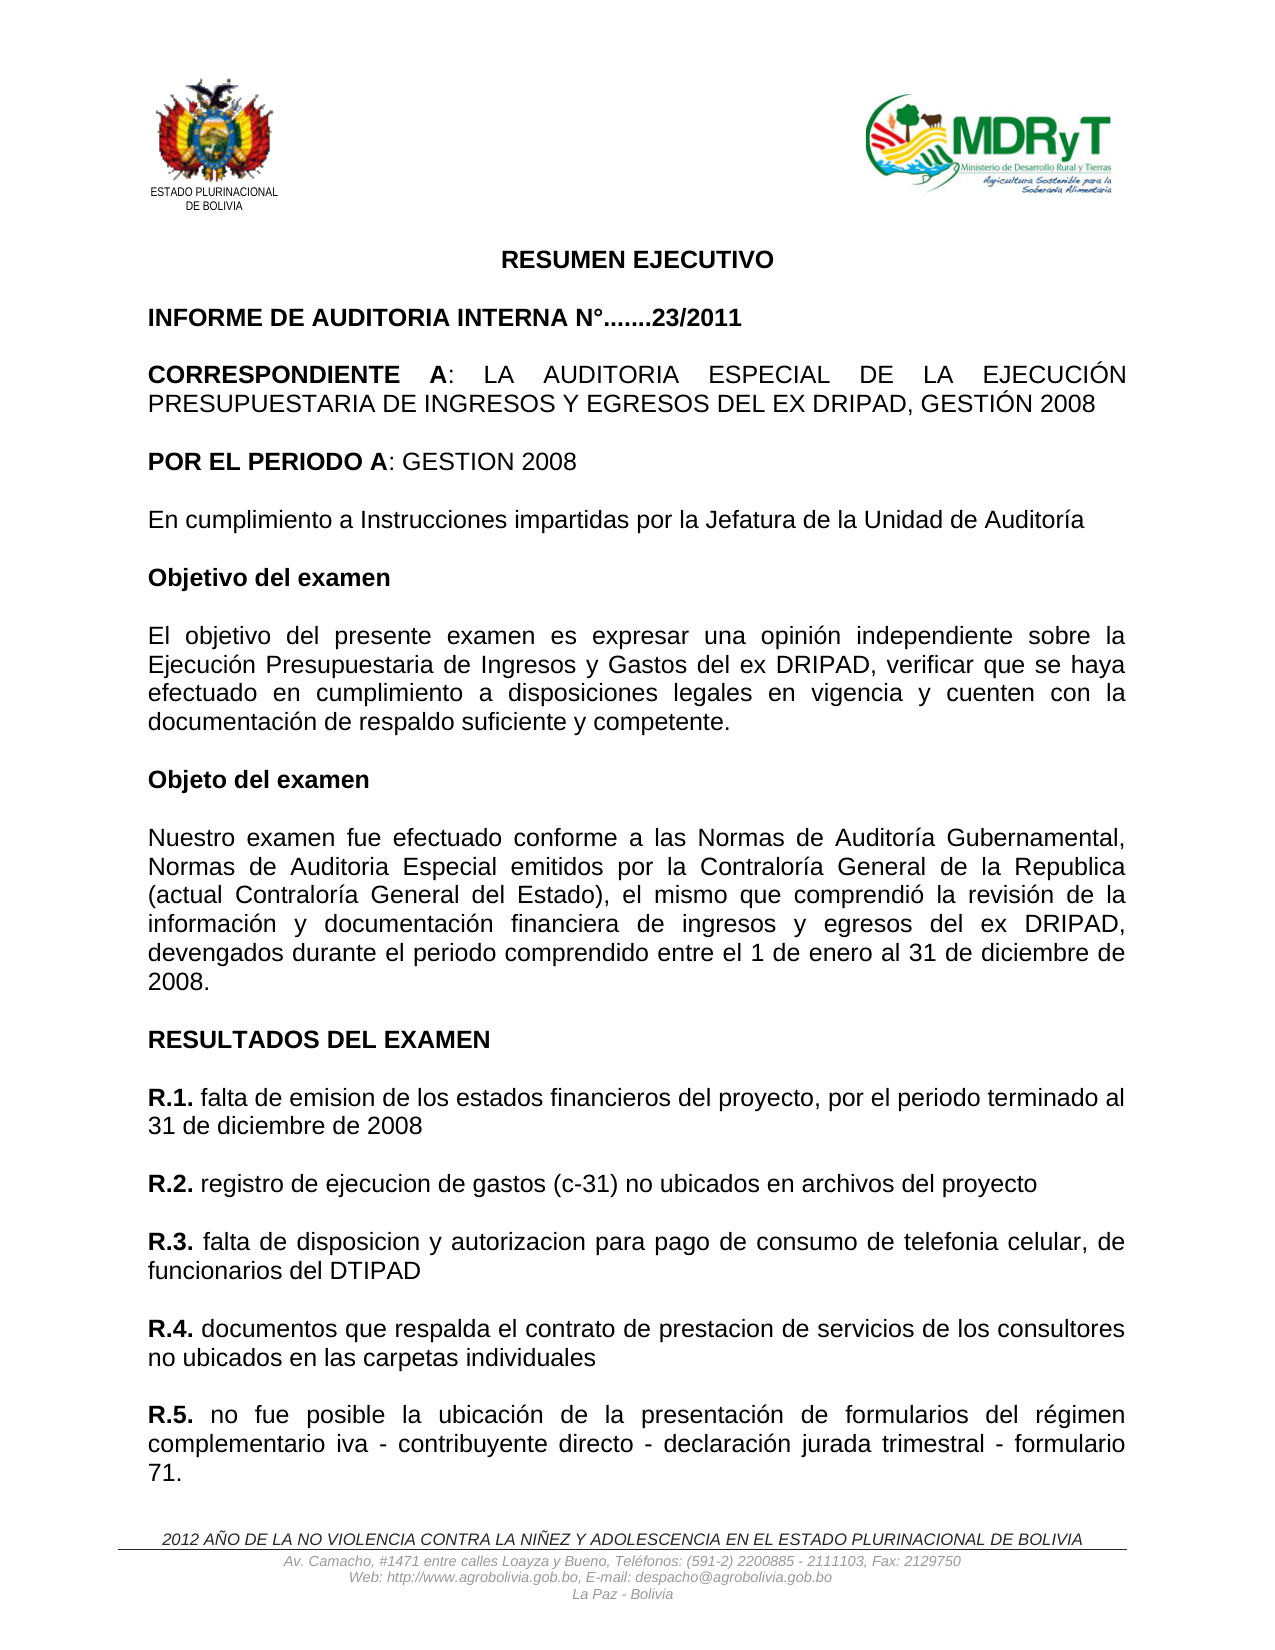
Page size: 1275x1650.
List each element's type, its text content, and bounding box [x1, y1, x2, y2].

text R.4. documentos que respalda el contrato de prestacion de servicios de los consultores no ubicados en las carpetas individuales [148, 1314, 1127, 1371]
text INFORME DE AUDITORIA INTERNA N°.......23/2011 [148, 303, 1127, 331]
text R.3. falta de disposicion y autorizacion para pago de consumo de telefonia celular, de funcionarios del DTIPAD [148, 1227, 1127, 1285]
text R.5. no fue posible la ubicación de la presentación de formularios del régimen complementario iva - contribuyente directo - declaración jurada trimestral - formulario 71. [148, 1401, 1127, 1487]
text El objetivo del presente examen es expresar una opinión independiente sobre la Ejecución Presupuestaria de Ingresos y Gastos del ex DRIPAD, verificar que se haya efectuado en cumplimiento a disposiciones legales en vigencia y cuenten con la documentación de respaldo suficiente y competente. [148, 621, 1127, 736]
text Nuestro examen fue efectuado conforme a las Normas de Auditoría Gubernamental, Normas de Auditoria Especial emitidos por la Contraloría General de la Republica (actual Contraloría General del Estado), el mismo que comprendió la revisión de la información y documentación financiera de ingresos y egresos del ex DRIPAD, devengados durante el periodo comprendido entre el 1 de enero al 31 de diciembre de 2008. [148, 823, 1127, 996]
picture [865, 94, 1112, 193]
text R.1. falta de emision de los estados financieros del proyecto, por el periodo terminado al 31 de diciembre de 2008 [148, 1083, 1127, 1140]
text R.2. registro de ejecucion de gastos (c-31) no ubicados en archivos del proyecto [148, 1169, 1127, 1198]
text RESULTADOS DEL EXAMEN [148, 1025, 1127, 1053]
text RESUMEN EJECUTIVO [148, 245, 1127, 273]
text POR EL PERIODO A: GESTION 2008 [148, 447, 1127, 476]
text En cumplimiento a Instrucciones impartidas por la Jefatura de la Unidad de Auditoría [148, 505, 1127, 534]
text Objeto del examen [148, 765, 1127, 794]
text Objetivo del examen [148, 563, 1127, 592]
picture [147, 73, 281, 185]
text CORRESPONDIENTE A: LA AUDITORIA ESPECIAL DE LA EJECUCIÓN PRESUPUESTARIA DE INGRESOS Y EGRESOS DEL EX DRIPAD, GESTIÓN 2008 [148, 361, 1127, 418]
